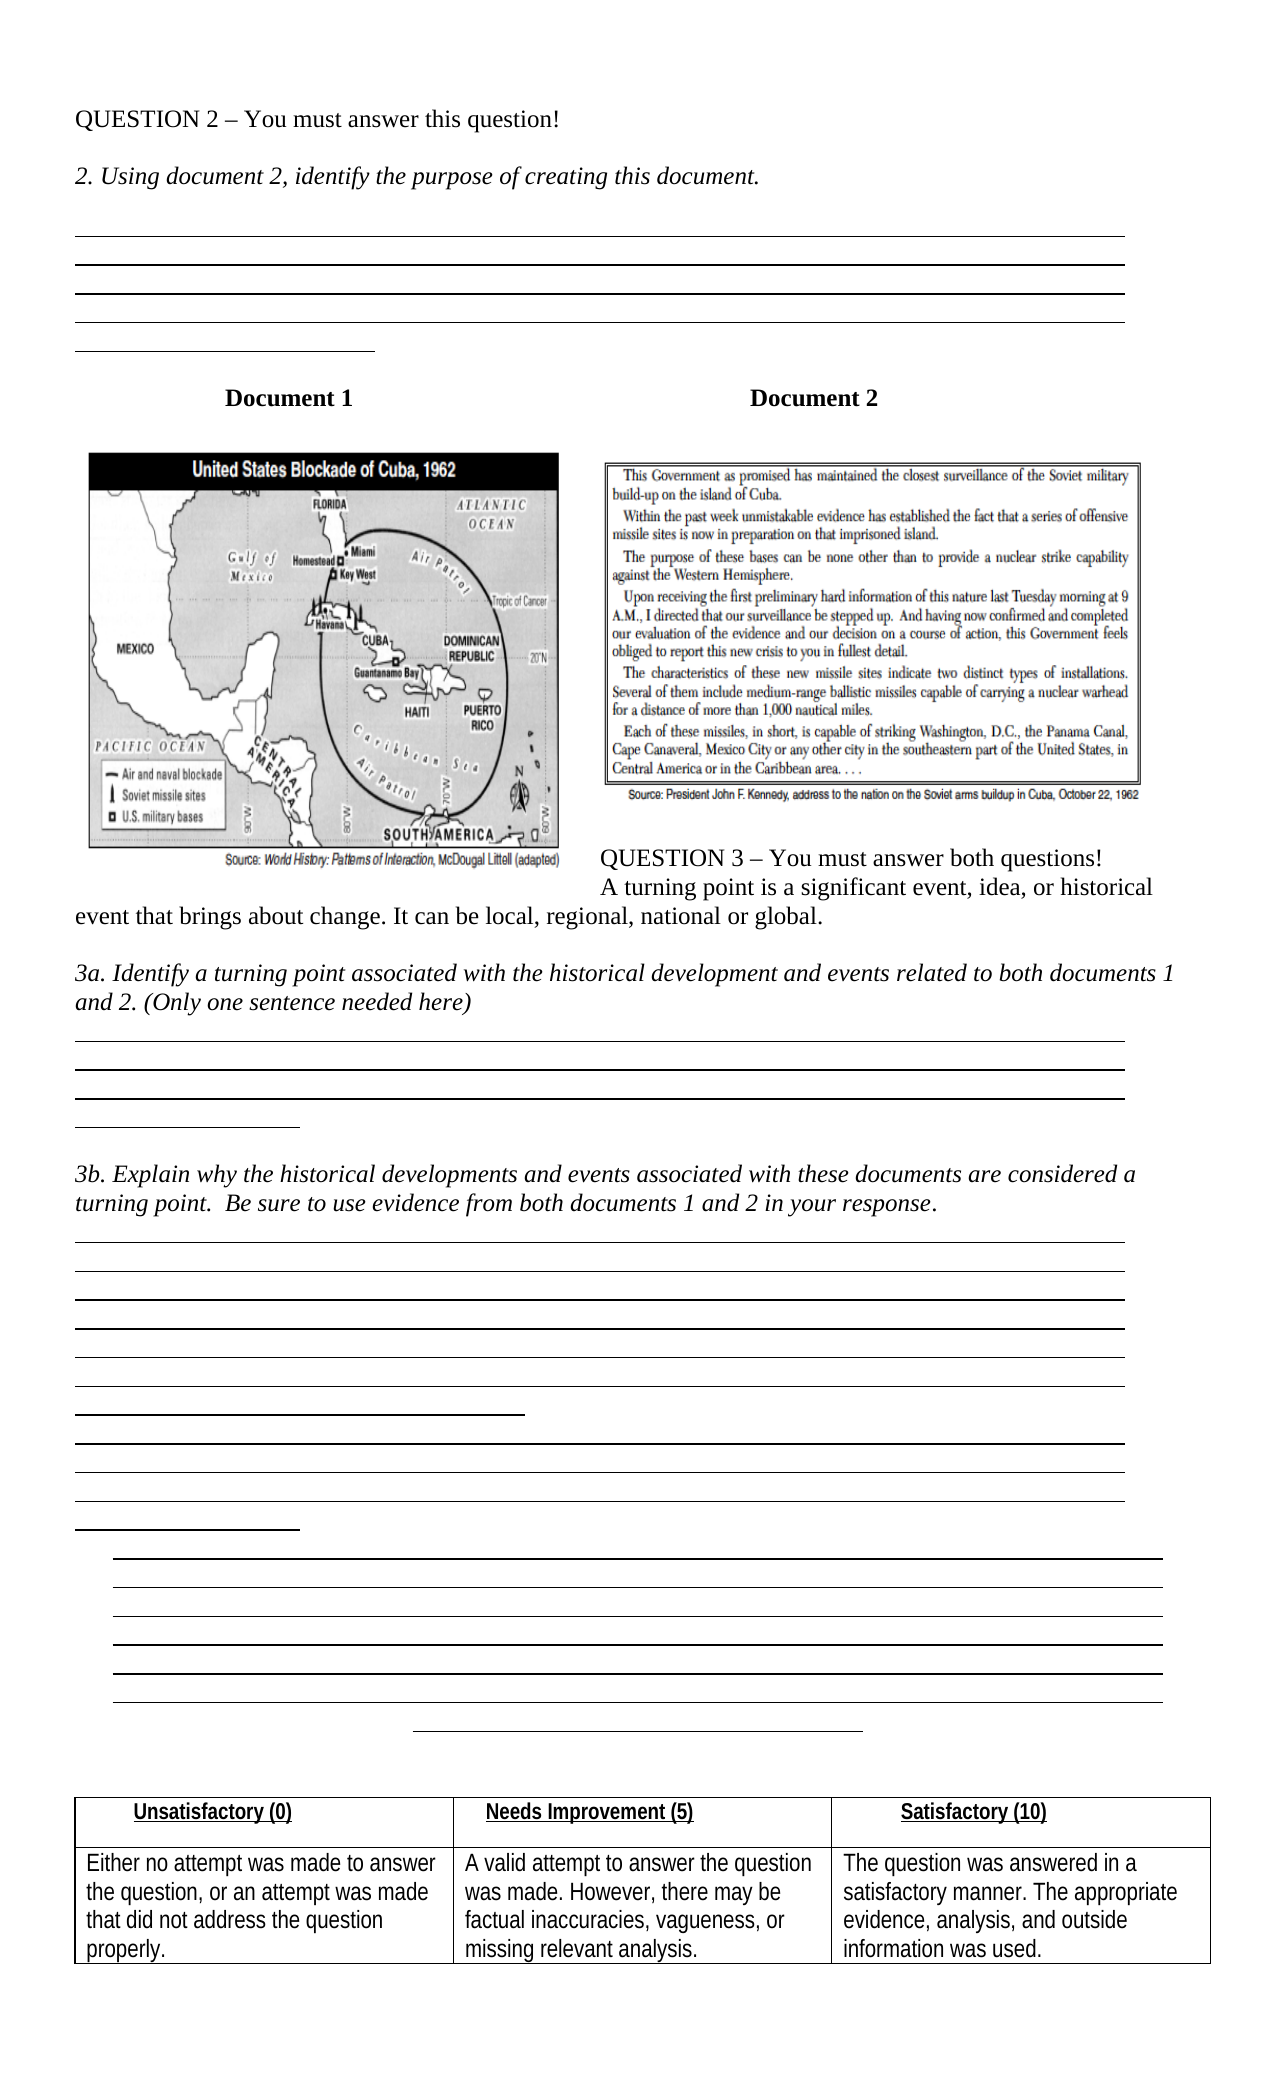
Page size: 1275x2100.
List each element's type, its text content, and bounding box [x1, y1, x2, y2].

text 3b. Explain why the historical developments and events associated with these documents are considered a turning point. Be sure to use evidence from both documents 1 and 2 in your response. [75, 1159, 1200, 1217]
text Document 1 Document 2 [150, 383, 1200, 412]
text A turning point is a significant event, idea, or historical event that brings about change. It can be local, regional, national or global. [75, 872, 1200, 929]
text QUESTION 3 – You must answer both questions! [582, 556, 1200, 872]
picture [75, 432, 582, 883]
text QUESTION 2 – You must answer this question! [75, 104, 1200, 132]
table_cell Either no attempt was made to answer the question, or an attempt was made that did not address the question properly. [76, 1848, 453, 1963]
table_header Unsatisfactory (0) [76, 1798, 453, 1847]
table_header Satisfactory (10) [832, 1798, 1210, 1847]
table_cell A valid attempt to answer the question was made. However, there may be factual inaccuracies, vagueness, or missing relevant analysis. [454, 1848, 831, 1963]
list 2. Using document 2, identify the purpose of creating this document. [75, 161, 1200, 190]
text 3a. Identify a turning point associated with the historical development and events related to both documents 1 and 2. (Only one sentence needed here) [75, 958, 1200, 1016]
table_cell The question was answered in a satisfactory manner. The appropriate evidence, analysis, and outside information was used. [832, 1848, 1210, 1963]
picture [585, 450, 1172, 822]
table_header Needs Improvement (5) [454, 1798, 831, 1847]
